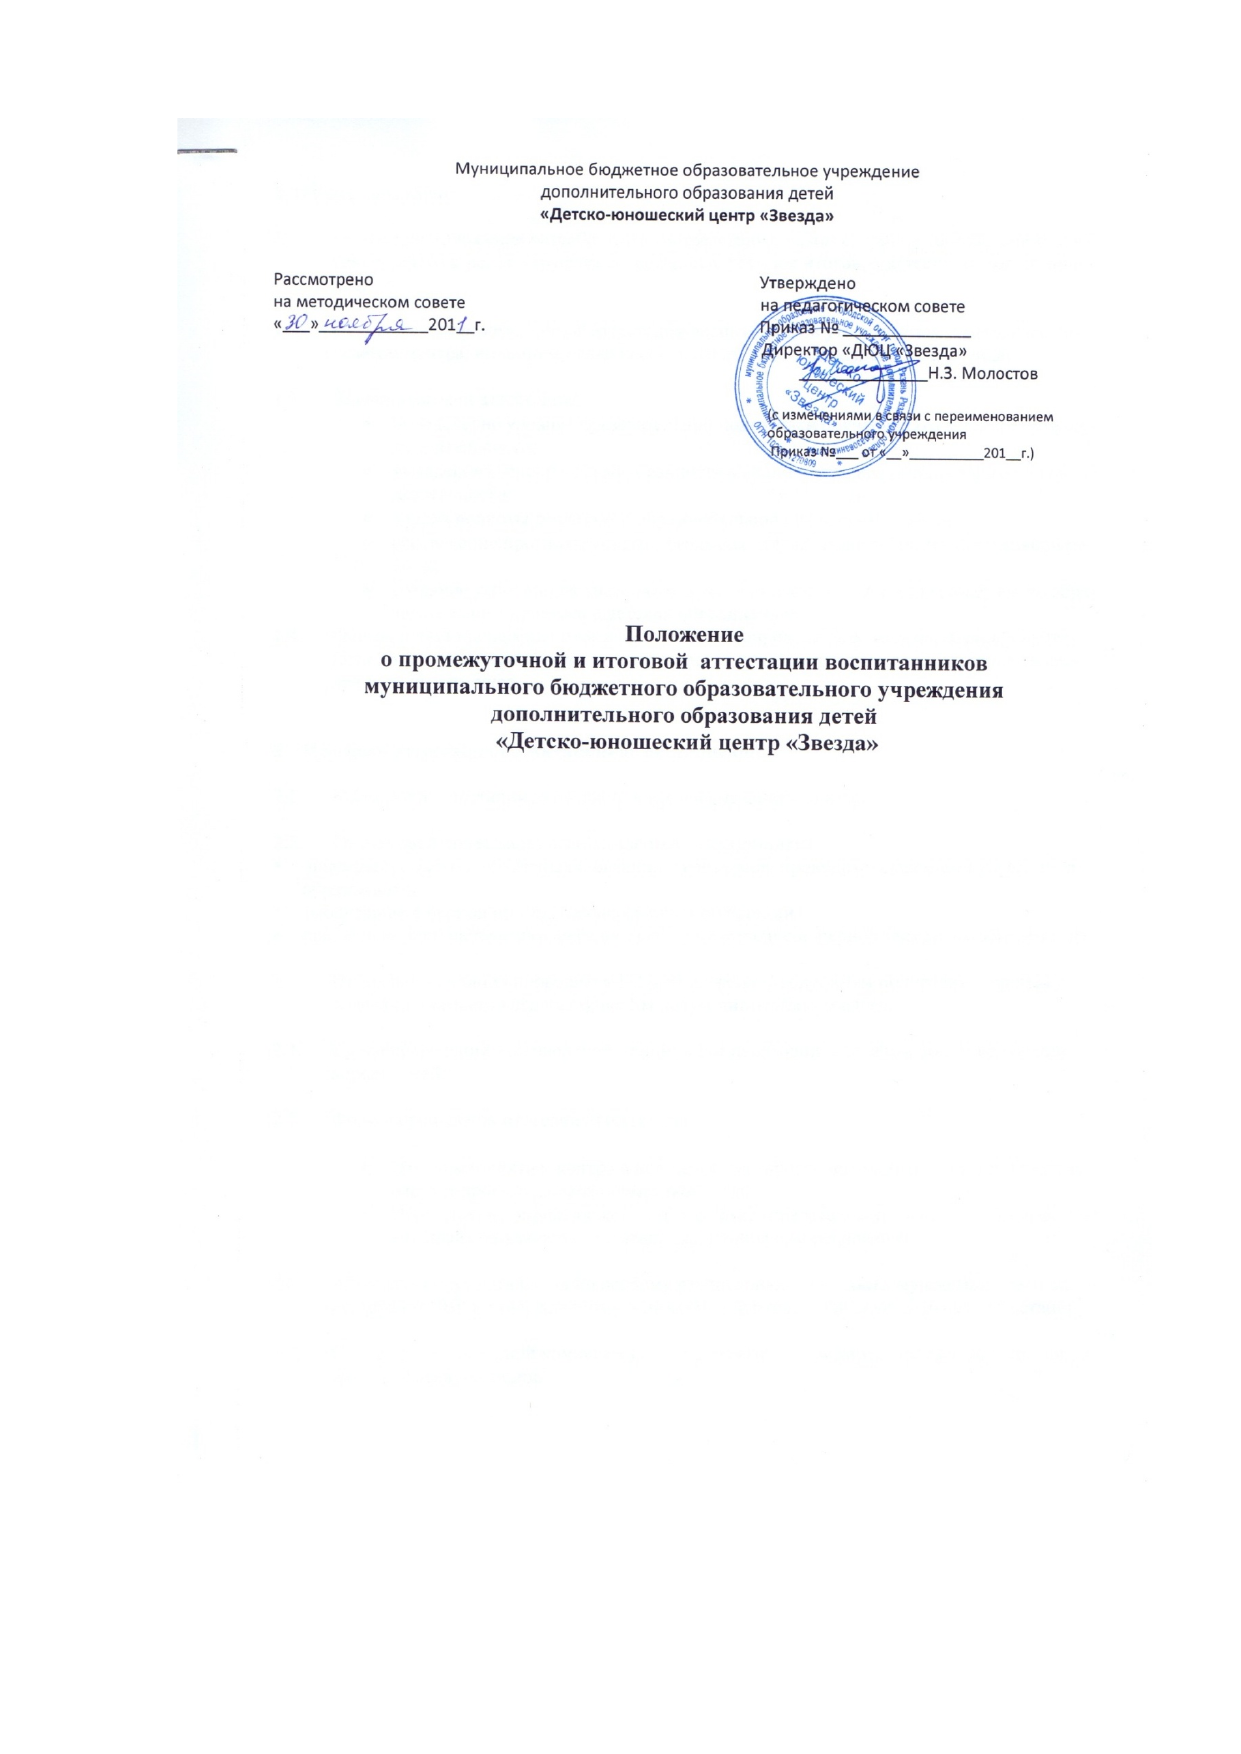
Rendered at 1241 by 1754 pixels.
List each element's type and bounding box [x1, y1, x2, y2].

picture [177, 118, 1152, 1502]
